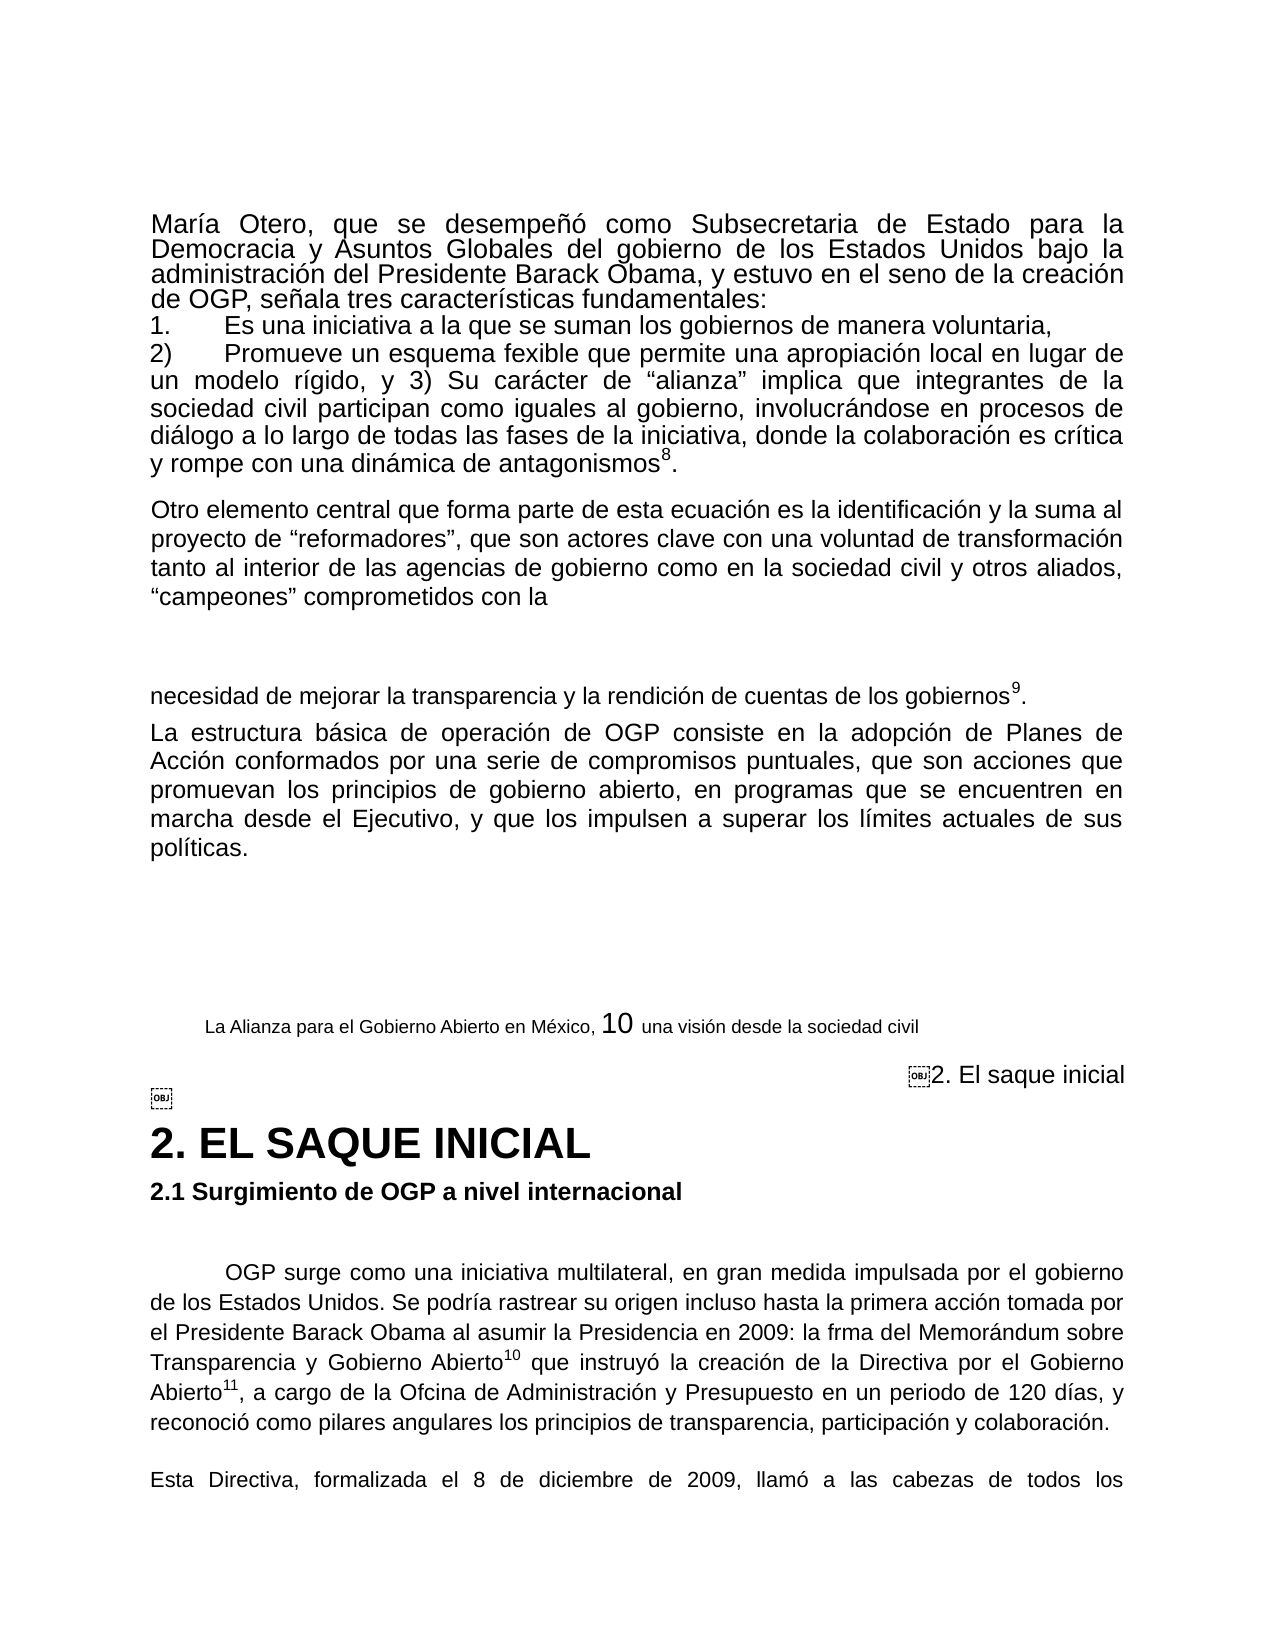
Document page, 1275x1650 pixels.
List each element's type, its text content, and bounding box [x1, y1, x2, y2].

text Otro elemento central que forma parte de esta ecuación es la identificación y la suma al proyecto de “reformadores”, que son actores clave con una voluntad de transformación tanto al interior de las agencias de gobierno como en la sociedad civil y otros aliados, “campeones” comprometidos con la [151, 496, 1125, 611]
text 2. EL SAQUE INICIAL [150, 1139, 343, 1164]
text 2.1 Surgimiento de OGP a nivel internacional [150, 1181, 1125, 1206]
text 2. EL SAQUE INICIAL [347, 1139, 1125, 1164]
text La estructura básica de operación de OGP consiste en la adopción de Planes de Acción conformados por una serie de compromisos puntuales, que son acciones que promuevan los principios de gobierno abierto, en programas que se encuentren en marcha desde el Ejecutivo, y que los impulsen a superar los límites actuales de sus políticas. [150, 718, 1125, 862]
list Es una iniciativa a la que se suman los gobiernos de manera voluntaria, [149, 314, 1125, 340]
text La Alianza para el Gobierno Abierto en México, 10 una visión desde la sociedad civil [150, 1016, 1125, 1038]
text ￼ [150, 1088, 1125, 1109]
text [150, 1462, 1125, 1494]
text 2) Promueve un esquema fexible que permite una apropiación local en lugar de un modelo rígido, y 3) Su carácter de “alianza” implica que integrantes de la sociedad civil participan como iguales al gobierno, involucrándose en procesos de diálogo a lo largo de todas las fases de la iniciativa, donde la colaboración es crítica y rompe con una dinámica de antagonismos8. [149, 340, 1125, 478]
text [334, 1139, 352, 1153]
text OGP surge como una iniciativa multilateral, en gran medida impulsada por el gobierno de los Estados Unidos. Se podría rastrear su origen incluso hasta la primera acción tomada por el Presidente Barack Obama al asumir la Presidencia en 2009: la frma del Memorándum sobre Transparencia y Gobierno Abierto10 que instruyó la creación de la Directiva por el Gobierno Abierto11, a cargo de la Ofcina de Administración y Presupuesto en un periodo de 120 días, y reconoció como pilares angulares los principios de transparencia, participación y colaboración. [150, 1257, 1125, 1437]
text María Otero, que se desempeñó como Subsecretaria de Estado para la Democracia y Asuntos Globales del gobierno de los Estados Unidos bajo la administración del Presidente Barack Obama, y estuvo en el seno de la creación de OGP, señala tres características fundamentales: [151, 214, 1125, 314]
text necesidad de mejorar la transparencia y la rendición de cuentas de los gobiernos9. [150, 674, 1125, 712]
text ￼2. El saque inicial [150, 1063, 1125, 1088]
